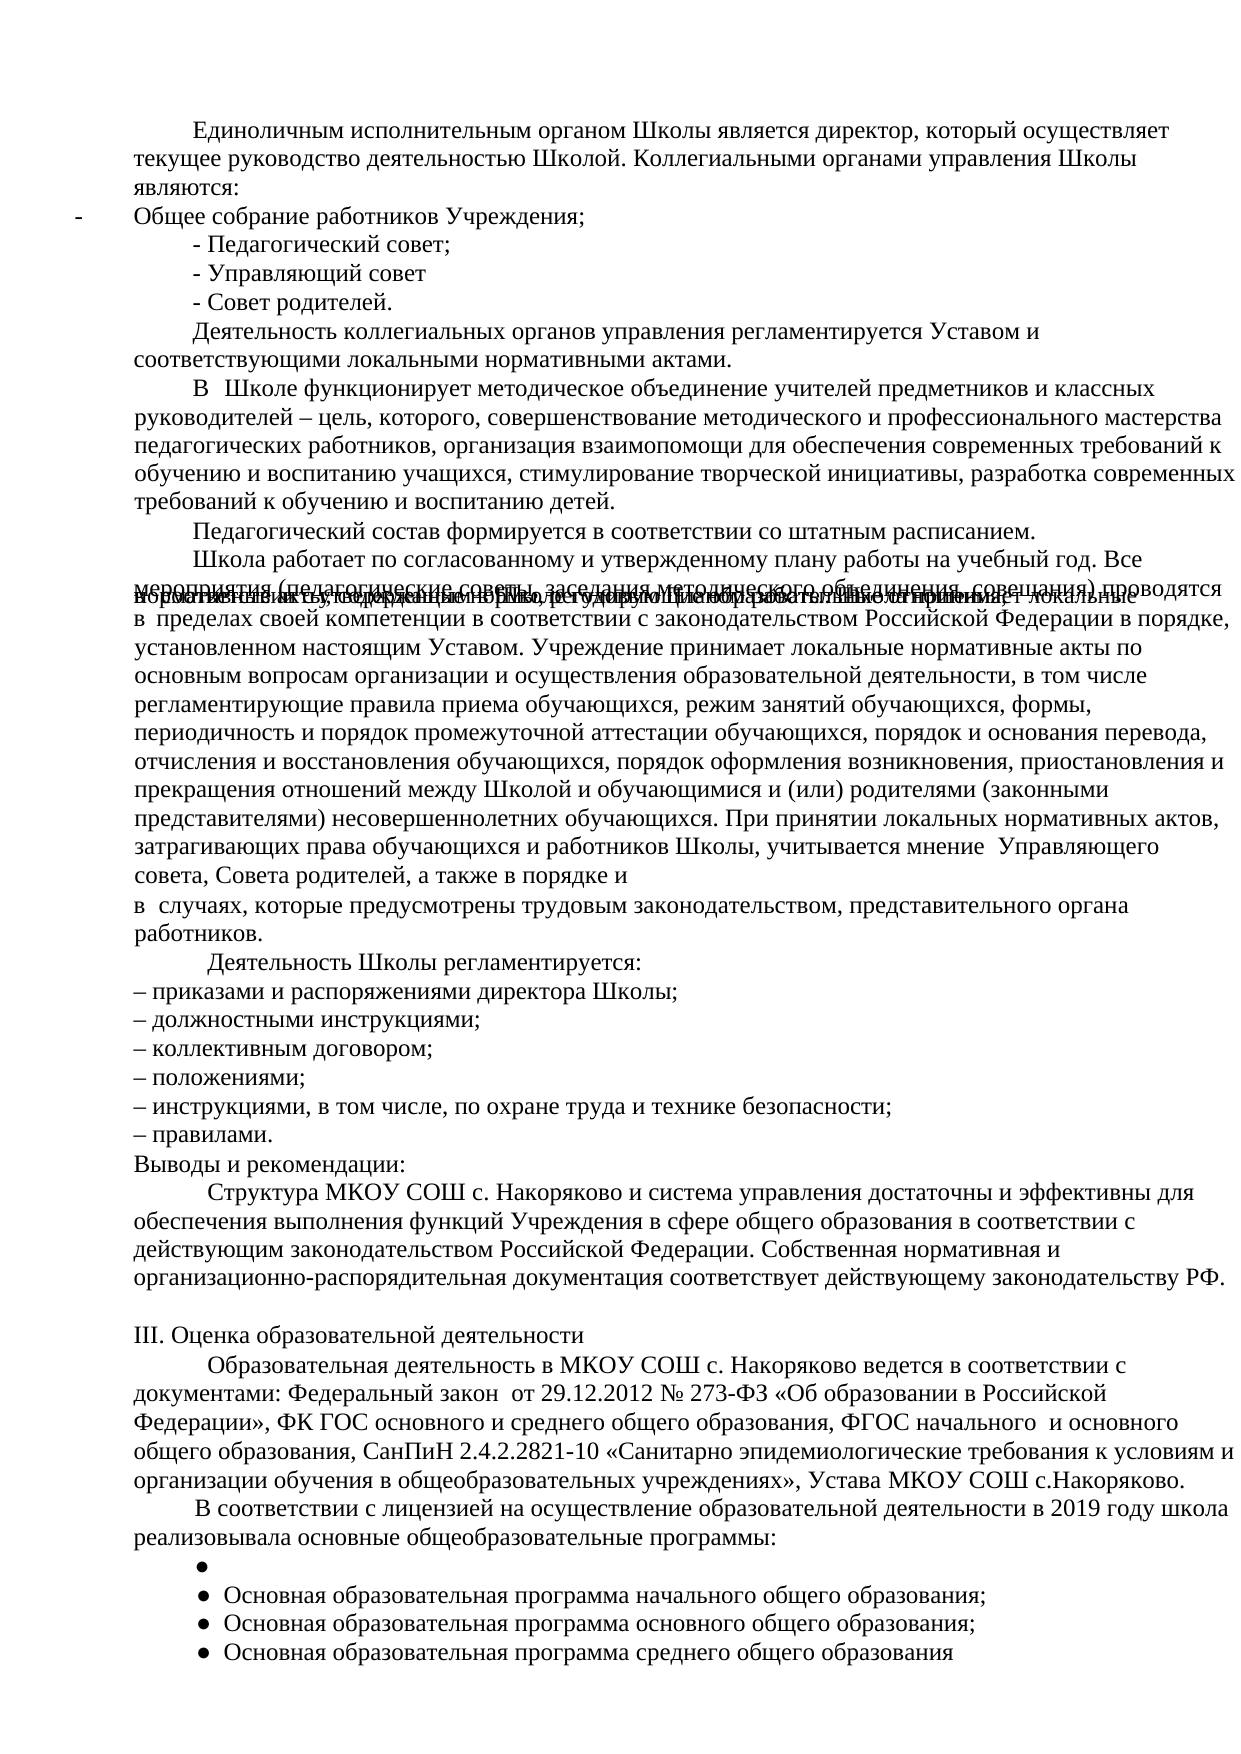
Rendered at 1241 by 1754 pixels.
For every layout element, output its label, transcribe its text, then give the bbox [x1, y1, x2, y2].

text Образовательная деятельность в МКОУ СОШ с. Накоряково ведется в соответствии с документами: Федеральный закон от 29.12.2012 № 273-ФЗ «Об образовании в Российской Федерации», ФК ГОС основного и среднего общего образования, ФГОС начального и основного общего образования, СанПиН 2.4.2.2821-10 «Санитарно эпидемиологические требования к условиям и организации обучения в общеобразовательных учреждениях», Устава МКОУ СОШ с.Накоряково. [133, 1350, 1240, 1493]
text III. Оценка образовательной деятельности [133, 1320, 1240, 1349]
text ● Основная образовательная программа основного общего образования; [133, 1608, 1240, 1637]
text – положениями; [133, 1062, 1240, 1091]
list Общее собрание работников Учреждения; [74, 201, 1240, 229]
text Единоличным исполнительным органом Школы является директор, который осуществляет текущее руководство деятельностью Школой. Коллегиальными органами управления Школы являются: [133, 116, 1240, 201]
list случаях, которые предусмотрены трудовым законодательством, представительного органа работников. [133, 891, 1238, 947]
text ● Основная образовательная программа среднего общего образования [133, 1637, 1240, 1666]
text Школа работает по согласованному и утвержденному плану работы на учебный год. Все мероприятия (педагогические советы, заседания методического объединения, совещания) проводятся [133, 546, 1238, 601]
text В соответствии с лицензией на осуществление образовательной деятельности в 2019 году школа реализовывала основные общеобразовательные программы: [133, 1493, 1240, 1551]
text – приказами и распоряжениями директора Школы; [133, 976, 1240, 1004]
text Выводы и рекомендации: [133, 1149, 1240, 1177]
text – коллективным договором; [133, 1033, 1240, 1062]
text Педагогический состав формируется в соответствии со штатным расписанием. [133, 516, 1240, 544]
text – правилами. [133, 1119, 1240, 1148]
text ● [133, 1551, 1240, 1580]
text ● Основная образовательная программа начального общего образования; [133, 1580, 1240, 1608]
list Школе функционирует методическое объединение учителей предметников и классных руководителей – цель, которого, совершенствование методического и профессионального мастерства педагогических работников, организация взаимопомощи для обеспечения современных требований к обучению и воспитанию учащихся, стимулирование творческой инициативы, разработка современных требований к обучению и воспитанию детей. [134, 374, 1240, 515]
text Деятельность коллегиальных органов управления регламентируется Уставом и соответствующими локальными нормативными актами. [133, 317, 1240, 373]
text Деятельность Школы регламентируется: [133, 947, 1240, 976]
list Совет родителей. [192, 287, 1240, 316]
text – должностными инструкциями; [133, 1004, 1240, 1033]
list пределах своей компетенции в соответствии с законодательством Российской Федерации в порядке, установленном настоящим Уставом. Учреждение принимает локальные нормативные акты по основным вопросам организации и осуществления образовательной деятельности, в том числе регламентирующие правила приема обучающихся, режим занятий обучающихся, формы, периодичность и порядок промежуточной аттестации обучающихся, порядок и основания перевода, отчисления и восстановления обучающихся, порядок оформления возникновения, приостановления и прекращения отношений между Школой и обучающимися и (или) родителями (законными представителями) несовершеннолетних обучающихся. При принятии локальных нормативных актов, затрагивающих права обучающихся и работников Школы, учитывается мнение Управляющего совета, Совета родителей, а также в порядке и [133, 603, 1238, 889]
text – инструкциями, в том числе, по охране труда и технике безопасности; [133, 1091, 1240, 1119]
list Педагогический совет; [192, 229, 1240, 258]
text Структура МКОУ СОШ с. Накоряково и система управления достаточны и эффективны для обеспечения выполнения функций Учреждения в сфере общего образования в соответствии с действующим законодательством Российской Федерации. Собственная нормативная и организационно-распорядительная документация соответствует действующему законодательству РФ. [133, 1178, 1238, 1291]
list Управляющий совет [192, 258, 1240, 287]
